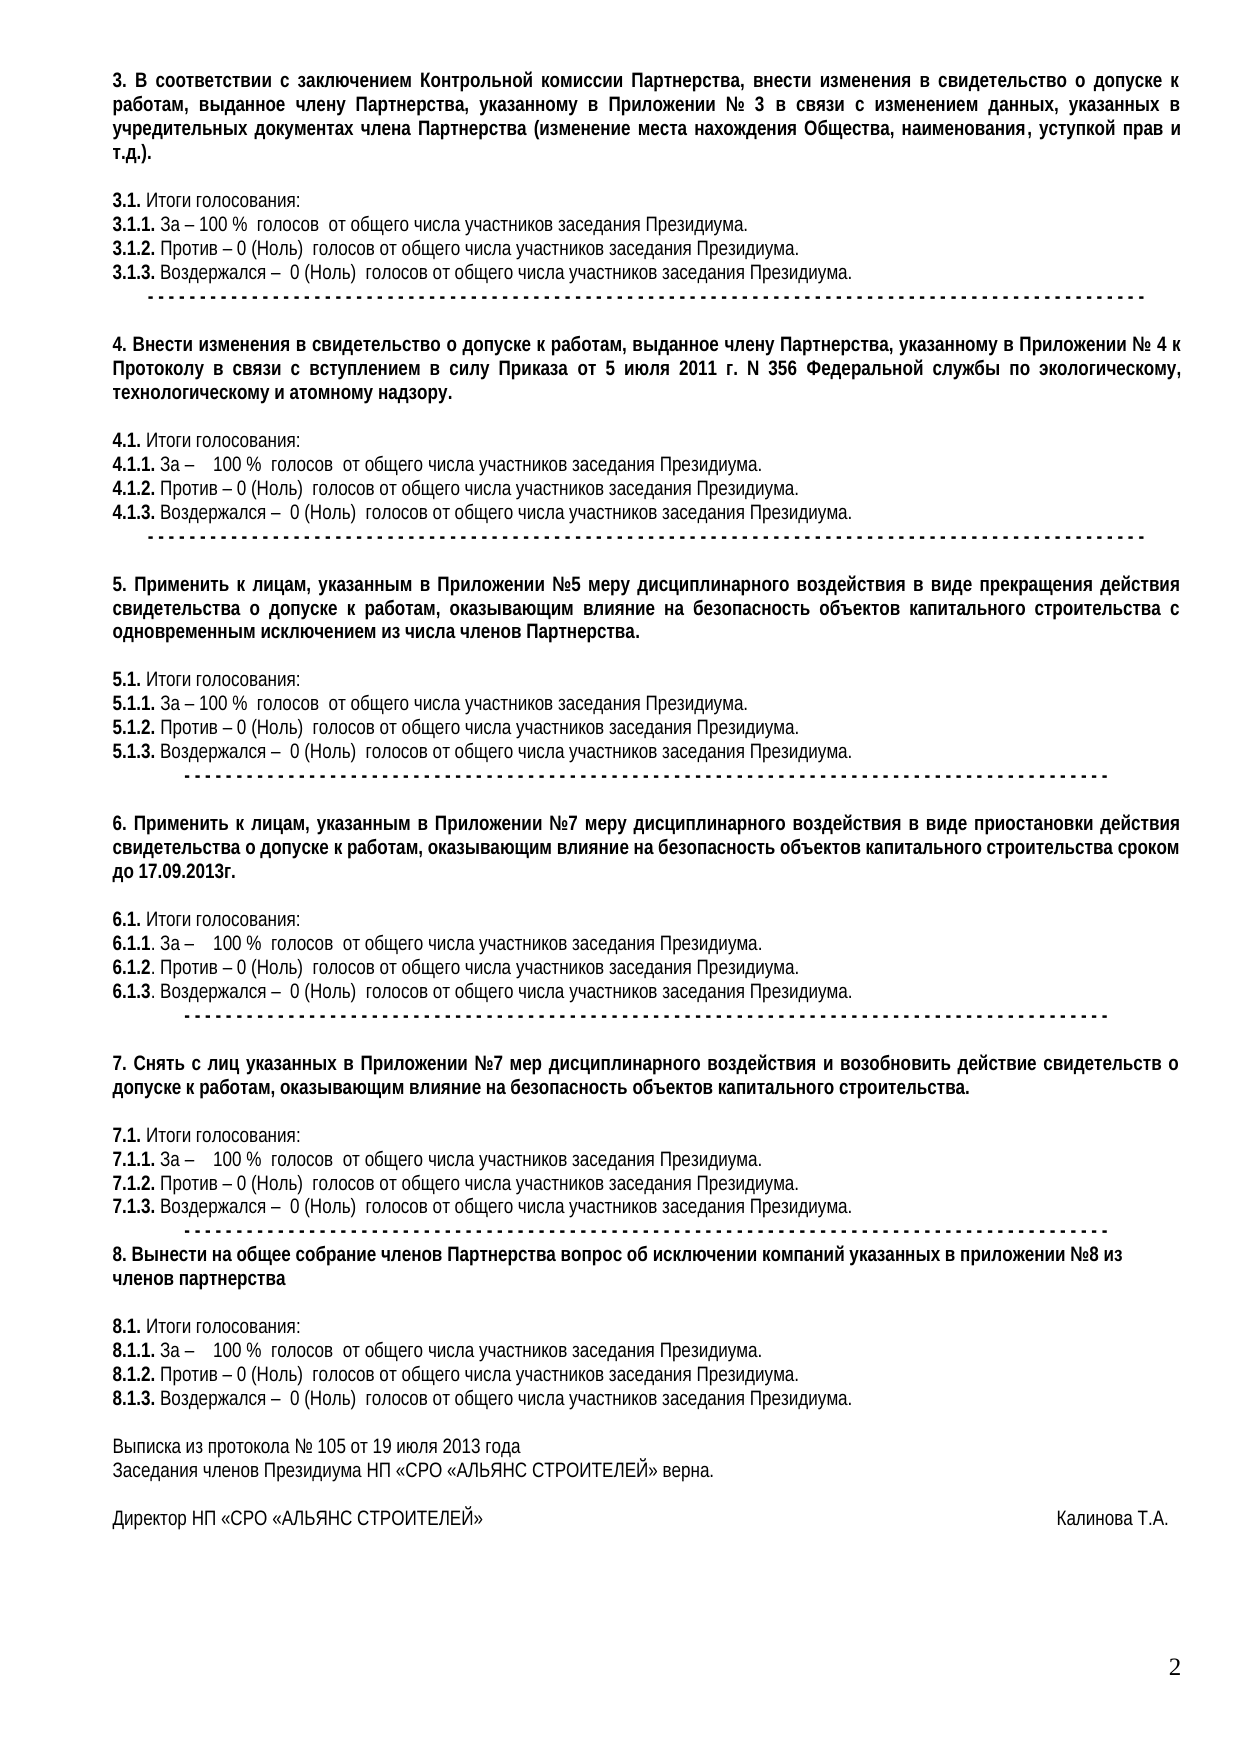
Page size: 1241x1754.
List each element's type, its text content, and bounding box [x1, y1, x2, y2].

text Выписка из протокола № 105 от 19 июля 2013 года [112, 1434, 1181, 1458]
text 4.1.2. Против – 0 (Ноль) голосов от общего числа участников заседания Президиума. [112, 476, 1181, 499]
text 6.1.2. Против – 0 (Ноль) голосов от общего числа участников заседания Президиума. [112, 955, 1181, 979]
text - - - - - - - - - - - - - - - - - - - - - - - - - - - - - - - - - - - - - - - - - - - - - - - - - - - - - - - - - - - - - - - - - - - - - - - - - - - - - - - - - - - - - - - - - [112, 763, 1181, 787]
text 7.1.1. За – 100 % голосов от общего числа участников заседания Президиума. [112, 1146, 1181, 1170]
text 5.1.3. Воздержался – 0 (Ноль) голосов от общего числа участников заседания Президиума. [112, 739, 1181, 763]
text 7.1.2. Против – 0 (Ноль) голосов от общего числа участников заседания Президиума. [112, 1170, 1181, 1194]
text 3.1.2. Против – 0 (Ноль) голосов от общего числа участников заседания Президиума. [112, 236, 1181, 260]
text 7. Снять с лиц указанных в Приложении №7 мер дисциплинарного воздействия и возобновить действие свидетельств о допуске к работам, оказывающим влияние на безопасность объектов капитального строительства. [112, 1051, 1181, 1098]
text - - - - - - - - - - - - - - - - - - - - - - - - - - - - - - - - - - - - - - - - - - - - - - - - - - - - - - - - - - - - - - - - - - - - - - - - - - - - - - - - - - - - - - - - - [112, 1003, 1181, 1027]
text 3.1. Итоги голосования: [112, 188, 1181, 212]
text 4.1.3. Воздержался – 0 (Ноль) голосов от общего числа участников заседания Президиума. [112, 499, 1181, 523]
text 6. Применить к лицам, указанным в Приложении №7 меру дисциплинарного воздействия в виде приостановки действия свидетельства о допуске к работам, оказывающим влияние на безопасность объектов капитального строительства сроком до 17.09.2013г. [112, 811, 1181, 883]
text 6.1.1. За – 100 % голосов от общего числа участников заседания Президиума. [112, 931, 1181, 955]
text 7.1.3. Воздержался – 0 (Ноль) голосов от общего числа участников заседания Президиума. [112, 1194, 1181, 1218]
text 8.1. Итоги голосования: [112, 1314, 1181, 1338]
text Заседания членов Президиума НП «СРО «АЛЬЯНС СТРОИТЕЛЕЙ» верна. [112, 1458, 1181, 1482]
text 8. Вынести на общее собрание членов Партнерства вопрос об исключении компаний указанных в приложении №8 из членов партнерства [112, 1242, 1181, 1290]
text 7.1. Итоги голосования: [112, 1122, 1181, 1146]
text 3.1.3. Воздержался – 0 (Ноль) голосов от общего числа участников заседания Президиума. [112, 260, 1181, 284]
text 8.1.2. Против – 0 (Ноль) голосов от общего числа участников заседания Президиума. [112, 1362, 1181, 1386]
text Директор НП «СРО «АЛЬЯНС СТРОИТЕЛЕЙ» Калинова Т.А. [112, 1506, 1181, 1530]
text 8.1.1. За – 100 % голосов от общего числа участников заседания Президиума. [112, 1338, 1181, 1362]
text 5.1. Итоги голосования: [112, 667, 1181, 691]
text 5.1.2. Против – 0 (Ноль) голосов от общего числа участников заседания Президиума. [112, 715, 1181, 739]
text 3.1.1. За – 100 % голосов от общего числа участников заседания Президиума. [112, 212, 1181, 236]
text 4. Внести изменения в свидетельство о допуске к работам, выданное члену Партнерства, указанному в Приложении № 4 к Протоколу в связи с вступлением в силу Приказа от 5 июля . N 356 Федеральной службы по экологическому, технологическому и атомному надзору. [112, 332, 1181, 404]
text 5. Применить к лицам, указанным в Приложении №5 меру дисциплинарного воздействия в виде прекращения действия свидетельства о допуске к работам, оказывающим влияние на безопасность объектов капитального строительства с одновременным исключением из числа членов Партнерства. [112, 571, 1181, 643]
text 8.1.3. Воздержался – 0 (Ноль) голосов от общего числа участников заседания Президиума. [112, 1386, 1181, 1410]
text 3. В соответствии с заключением Контрольной комиссии Партнерства, внести изменения в свидетельство о допуске к работам, выданное члену Партнерства, указанному в Приложении № 3 в связи с изменением данных, указанных в учредительных документах члена Партнерства (изменение места нахождения Общества, наименования, уступкой прав и т.д.). [112, 68, 1181, 164]
text 5.1.1. За – 100 % голосов от общего числа участников заседания Президиума. [112, 691, 1181, 715]
text 4.1. Итоги голосования: [112, 428, 1181, 452]
text 6.1. Итоги голосования: [112, 907, 1181, 931]
text 4.1.1. За – 100 % голосов от общего числа участников заседания Президиума. [112, 452, 1181, 476]
text 6.1.3. Воздержался – 0 (Ноль) голосов от общего числа участников заседания Президиума. [112, 979, 1181, 1003]
text - - - - - - - - - - - - - - - - - - - - - - - - - - - - - - - - - - - - - - - - - - - - - - - - - - - - - - - - - - - - - - - - - - - - - - - - - - - - - - - - - - - - - - - - - [112, 1218, 1181, 1242]
